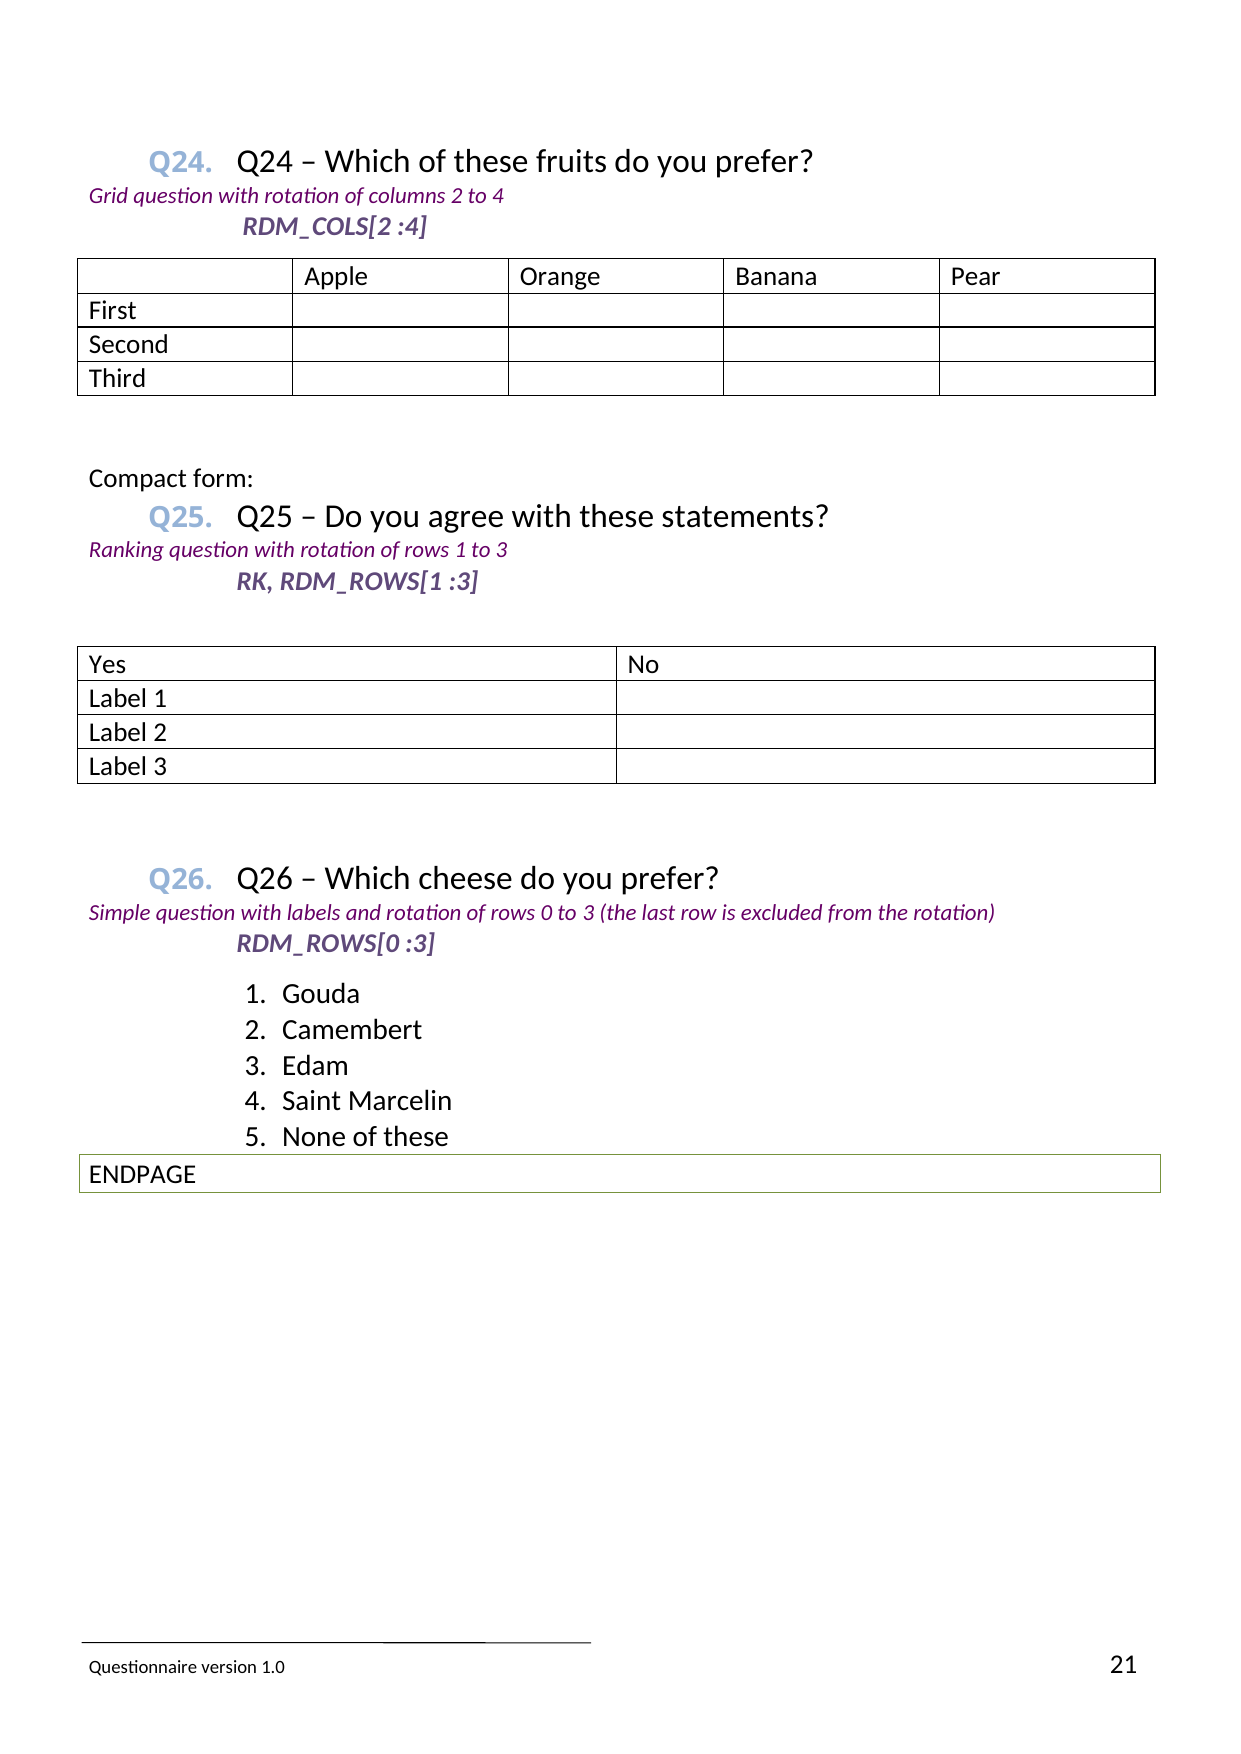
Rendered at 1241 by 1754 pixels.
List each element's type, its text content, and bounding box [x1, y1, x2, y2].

table_header Orange [509, 259, 723, 292]
table_cell Label 3 [78, 749, 616, 782]
table_cell Label 1 [78, 681, 616, 714]
text Camembert [244, 1011, 1152, 1047]
table_cell Label 2 [78, 715, 616, 748]
table_cell [617, 749, 1154, 782]
list Gouda [244, 976, 1152, 1011]
table_cell [509, 362, 723, 394]
table_header No [617, 647, 1154, 680]
table_cell [617, 681, 1154, 714]
table_header Pear [940, 259, 1154, 292]
text RDM_COLS[2 :4] [162, 209, 1152, 242]
table_cell Second [78, 328, 292, 361]
table_cell [724, 362, 939, 394]
text Saint Marcelin [244, 1082, 1152, 1118]
text Ranking question with rotation of rows 1 to 3 [89, 536, 1152, 564]
table_cell [724, 328, 939, 361]
table_header Apple [293, 259, 508, 292]
table_header Banana [724, 259, 939, 292]
text Simple question with labels and rotation of rows 0 to 3 (the last row is excluded from the rotation) [89, 898, 1152, 926]
table_cell [509, 294, 723, 326]
text Grid question with rotation of columns 2 to 4 [89, 181, 1152, 209]
table_cell [293, 328, 508, 361]
table_cell [617, 715, 1154, 748]
text Compact form: [89, 462, 1152, 495]
text RDM_ROWS[0 :3] [236, 926, 1152, 959]
table_cell [940, 362, 1154, 394]
table_cell [724, 294, 939, 326]
table_header Yes [78, 647, 616, 680]
text Q24 – Which of these fruits do you prefer? [148, 140, 1152, 181]
table_cell [293, 362, 508, 394]
table_cell [940, 328, 1154, 361]
table_cell First [78, 294, 292, 326]
table_header [78, 259, 292, 292]
text ENDPAGE [80, 1155, 1160, 1192]
text RK, RDM_ROWS[1 :3] [236, 564, 1152, 597]
table_cell [940, 294, 1154, 326]
table_cell [509, 328, 723, 361]
text Q26 – Which cheese do you prefer? [148, 857, 1152, 898]
text None of these [244, 1118, 1152, 1154]
text Q25 – Do you agree with these statements? [148, 495, 1152, 536]
table_cell Third [78, 362, 292, 394]
table_cell [293, 294, 508, 326]
text Edam [244, 1047, 1152, 1082]
